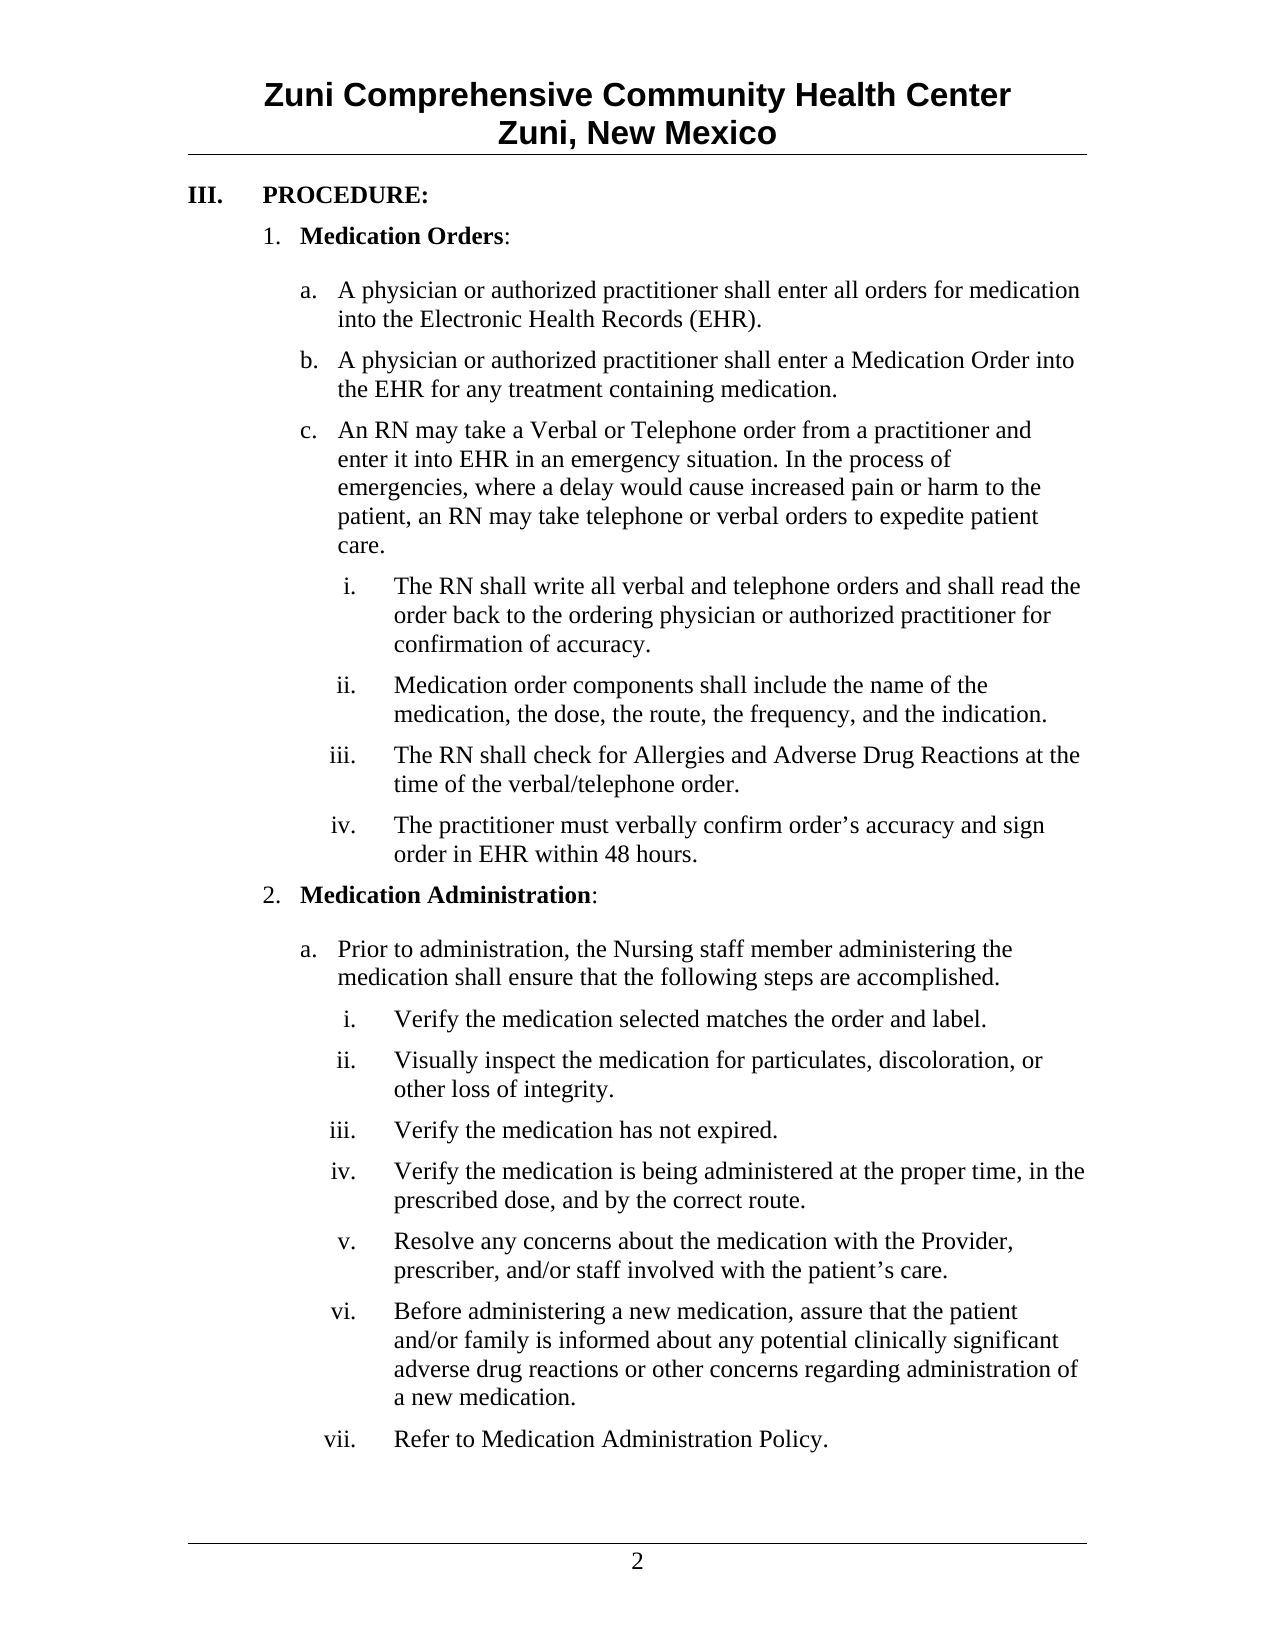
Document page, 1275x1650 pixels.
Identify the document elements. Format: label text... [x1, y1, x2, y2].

subtitle PROCEDURE: [187, 180, 1087, 209]
list The practitioner must verbally confirm order’s accuracy and sign order in EHR within 48 hours. [356, 810, 1087, 867]
list Resolve any concerns about the medication with the Provider, prescriber, and/or staff involved with the patient’s care. [356, 1226, 1087, 1284]
list The RN shall write all verbal and telephone orders and shall read the order back to the ordering physician or authorized practitioner for confirmation of accuracy. [356, 571, 1087, 657]
list Verify the medication is being administered at the proper time, in the prescribed dose, and by the correct route. [356, 1156, 1087, 1214]
list Verify the medication has not expired. [356, 1115, 1087, 1144]
list A physician or authorized practitioner shall enter a Medication Order into the EHR for any treatment containing medication. [300, 345, 1087, 402]
list Refer to Medication Administration Policy. [356, 1424, 1087, 1452]
list The RN shall check for Allergies and Adverse Drug Reactions at the time of the verbal/telephone order. [356, 740, 1087, 797]
list Medication Orders: [262, 221, 1087, 250]
list Medication order components shall include the name of the medication, the dose, the route, the frequency, and the indication. [356, 670, 1087, 727]
list Prior to administration, the Nursing staff member administering the medication shall ensure that the following steps are accomplished. [300, 934, 1087, 991]
list Visually inspect the medication for particulates, discoloration, or other loss of integrity. [356, 1045, 1087, 1102]
list Before administering a new medication, assure that the patient and/or family is informed about any potential clinically significant adverse drug reactions or other concerns regarding administration of a new medication. [356, 1296, 1087, 1411]
list A physician or authorized practitioner shall enter all orders for medication into the Electronic Health Records (EHR). [300, 275, 1087, 332]
list Verify the medication selected matches the order and label. [356, 1004, 1087, 1032]
list Medication Administration: [262, 880, 1087, 909]
list An RN may take a Verbal or Telephone order from a practitioner and enter it into EHR in an emergency situation. In the process of emergencies, where a delay would cause increased pain or harm to the patient, an RN may take telephone or verbal orders to expedite patient care. [300, 415, 1087, 559]
